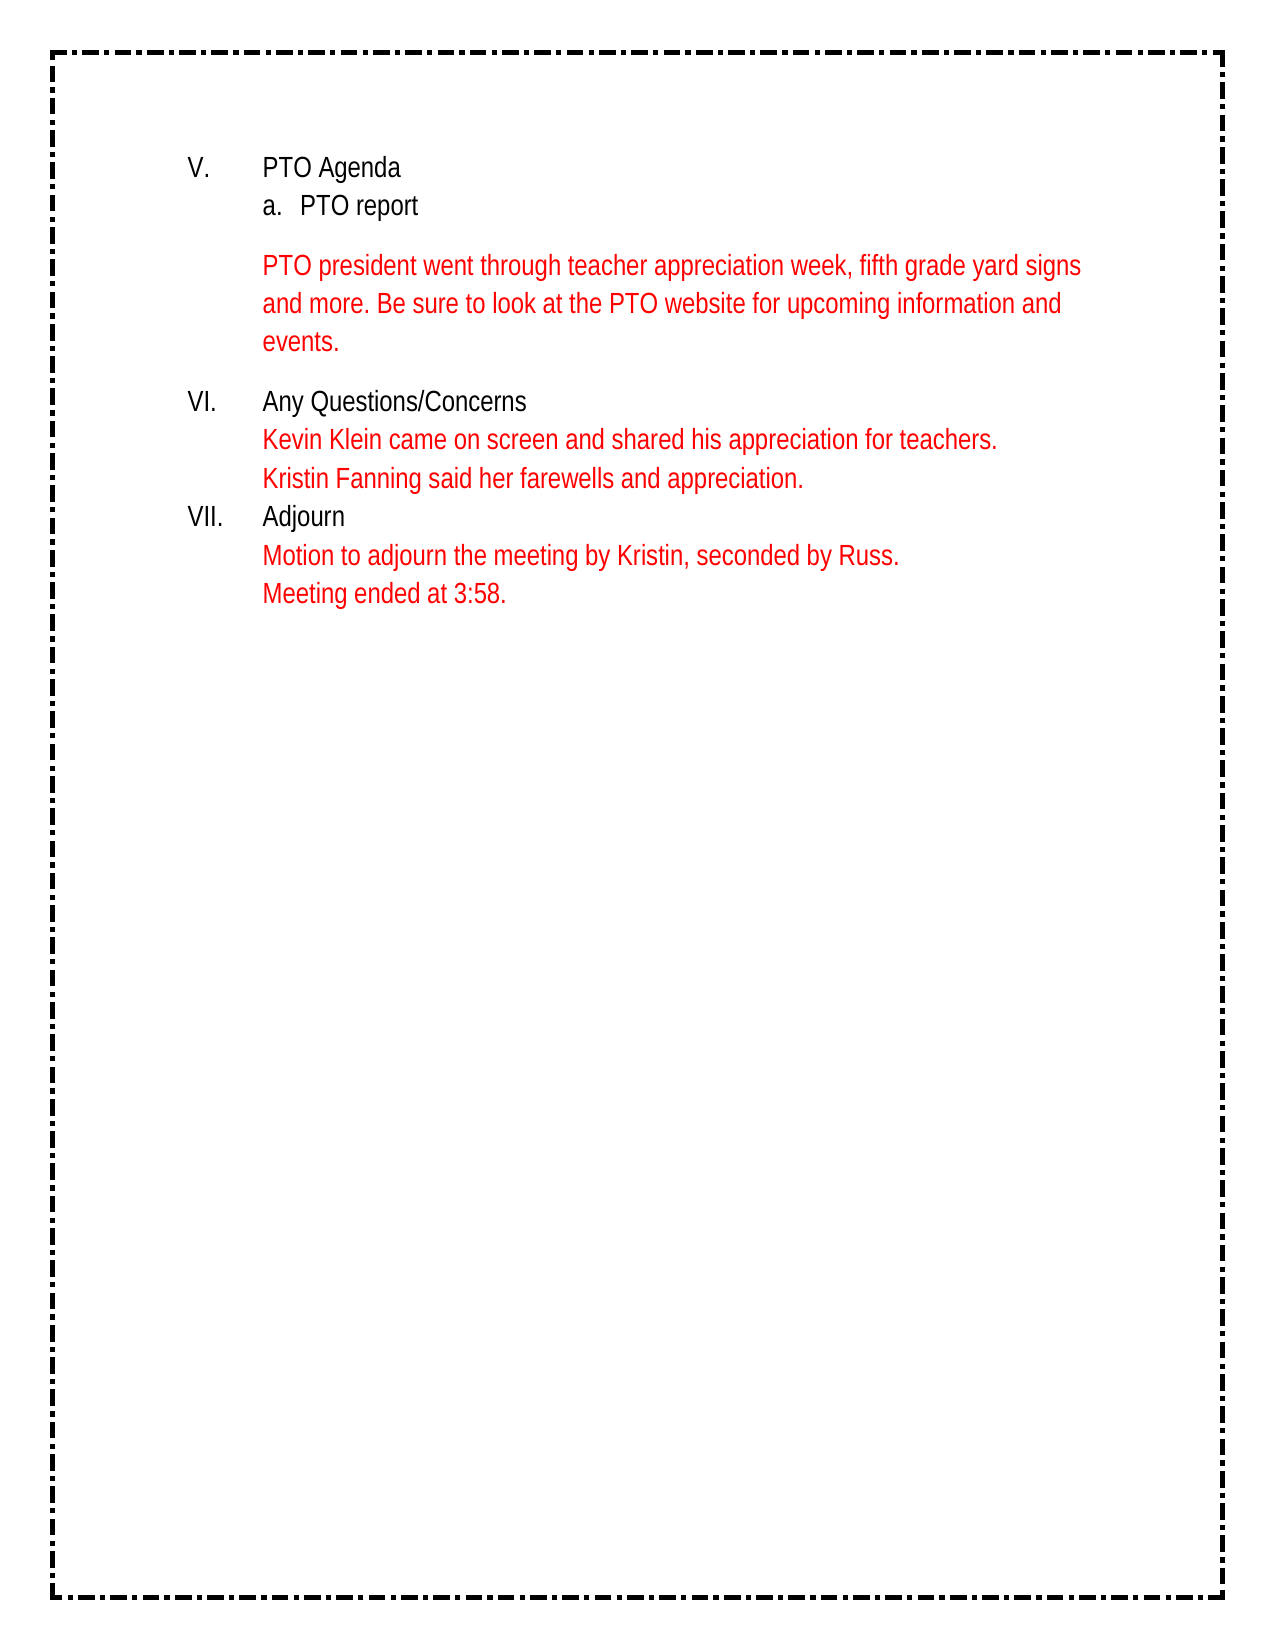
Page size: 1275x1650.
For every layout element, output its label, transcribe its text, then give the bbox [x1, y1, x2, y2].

list PTO Agenda [187, 150, 1125, 183]
list Any Questions/Concerns [187, 384, 1125, 417]
list Motion to adjourn the meeting by Kristin, seconded by Russ. [262, 538, 1125, 571]
list Meeting ended at 3:58. [262, 576, 1125, 609]
list PTO report [262, 188, 1125, 222]
list Kevin Klein came on screen and shared his appreciation for teachers. [262, 422, 1125, 456]
text PTO president went through teacher appreciation week, fifth grade yard signs and more. Be sure to look at the PTO website for upcoming information and events. [262, 248, 1125, 358]
list Adjourn [187, 499, 1125, 533]
list Kristin Fanning said her farewells and appreciation. [262, 461, 1125, 494]
